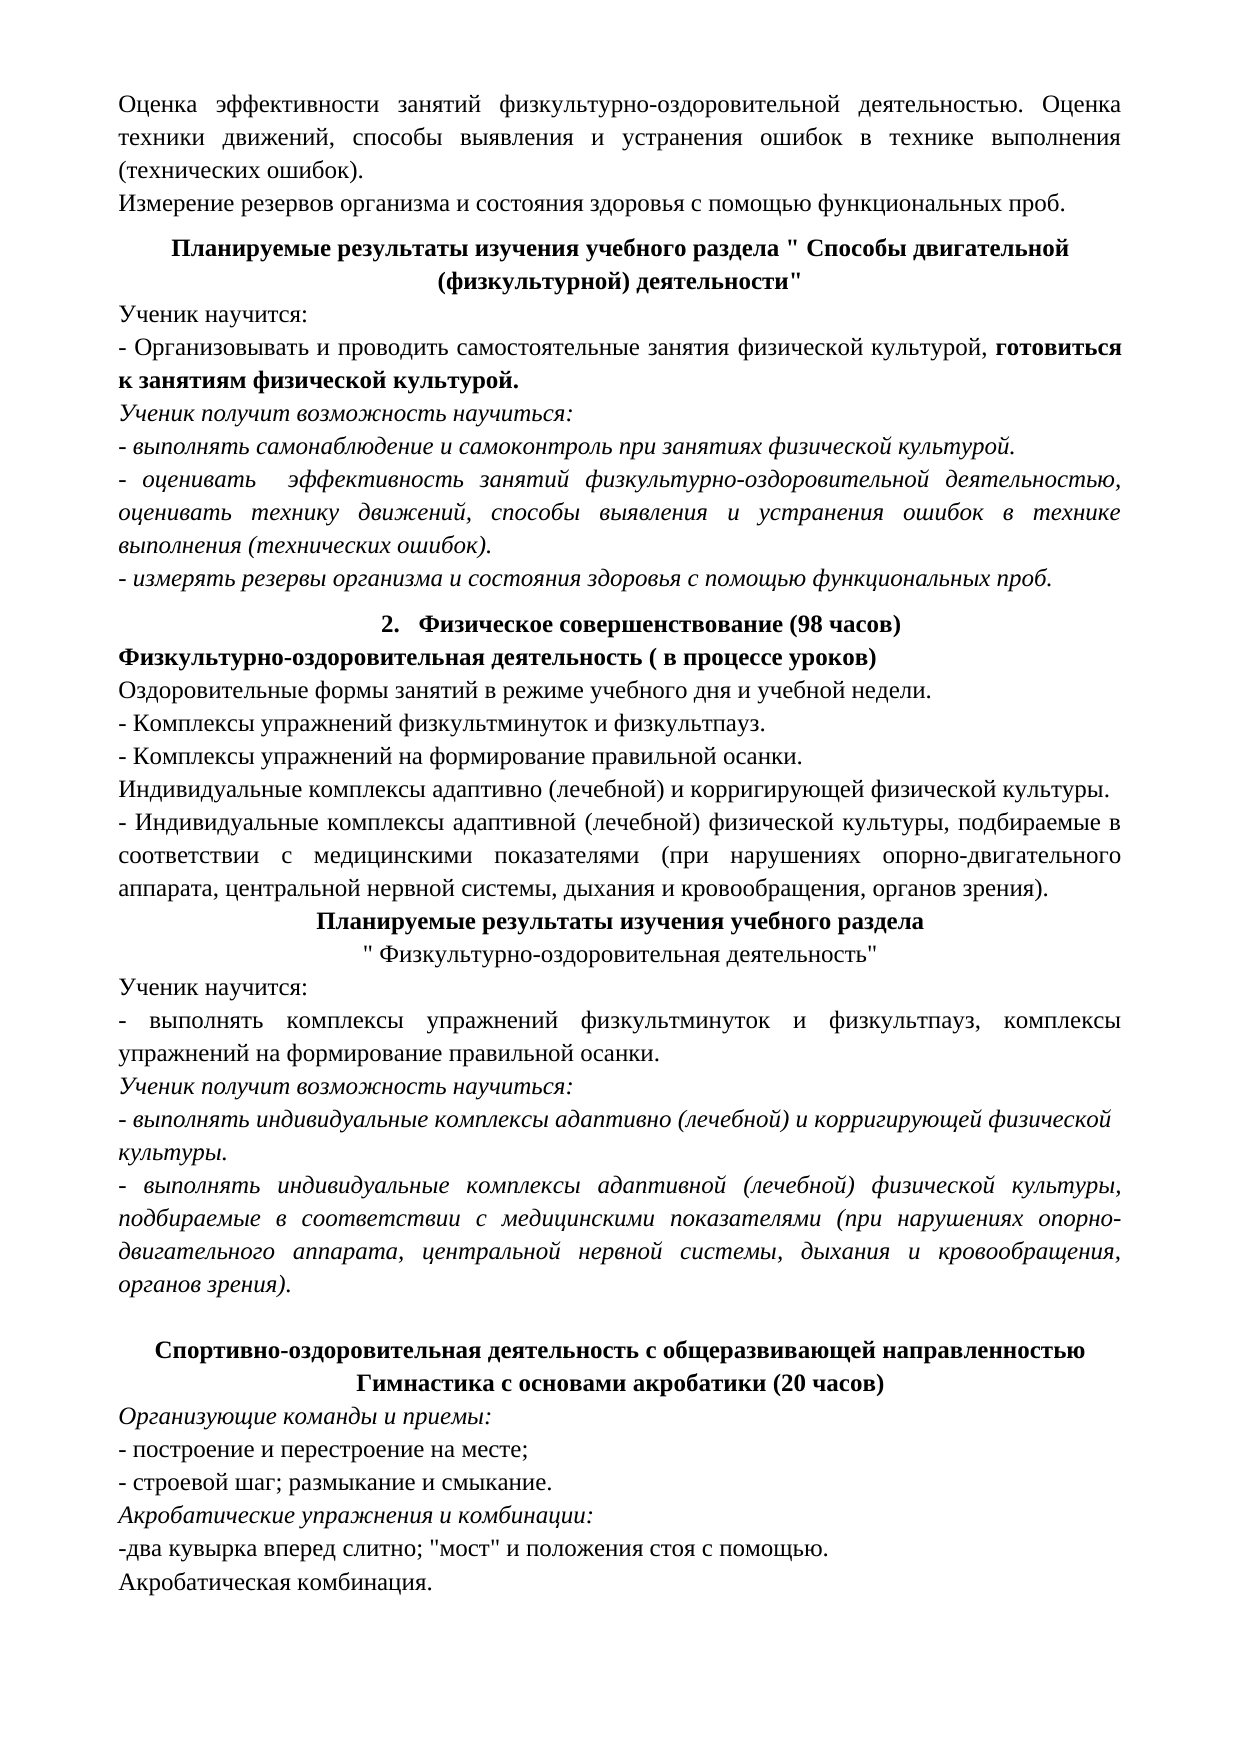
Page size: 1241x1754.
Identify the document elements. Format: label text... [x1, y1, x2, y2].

text - Комплексы упражнений физкультминуток и физкультпауз. [118, 708, 1122, 737]
text Физкультурно-оздоровительная деятельность ( в процессе уроков) [118, 642, 1122, 671]
text - выполнять индивидуальные комплексы адаптивно (лечебной) и корригирующей физической культуры. [118, 1104, 1122, 1166]
text Ученик научится: [118, 972, 1122, 1001]
text - выполнять самонаблюдение и самоконтроль при занятиях физической культурой. [118, 431, 1122, 460]
text Гимнастика с основами акробатики (20 часов) [118, 1368, 1122, 1397]
text - выполнять индивидуальные комплексы адаптивной (лечебной) физической культуры, подбираемые в соответствии с медицинскими показателями (при нарушениях опорно-двигательного аппарата, центральной нервной системы, дыхания и кровообращения, органов зрения). [118, 1170, 1122, 1298]
text Планируемые результаты изучения учебного раздела " Способы двигательной (физкультурной) деятельности" [118, 233, 1122, 295]
text Планируемые результаты изучения учебного раздела [118, 906, 1122, 935]
text Организующие команды и приемы: [118, 1401, 1122, 1430]
text Спортивно-оздоровительная деятельность с общеразвивающей направленностью [118, 1335, 1122, 1364]
text Ученик получит возможность научиться: [118, 1071, 1122, 1100]
text - Комплексы упражнений на формирование правильной осанки. [118, 741, 1122, 770]
text Оценка эффективности занятий физкультурно-оздоровительной деятельностью. Оценка техники движений, способы выявления и устранения ошибок в технике выполнения (технических ошибок). [118, 89, 1122, 183]
text - Индивидуальные комплексы адаптивной (лечебной) физической культуры, подбираемые в соответствии с медицинскими показателями (при нарушениях опорно-двигательного аппарата, центральной нервной системы, дыхания и кровообращения, органов зрения). [118, 807, 1122, 902]
text " Физкультурно-оздоровительная деятельность" [118, 939, 1122, 968]
text - оценивать эффективность занятий физкультурно-оздоровительной деятельностью, оценивать технику движений, способы выявления и устранения ошибок в технике выполнения (технических ошибок). [118, 464, 1122, 559]
text - Организовывать и проводить самостоятельные занятия физической культурой, готовиться к занятиям физической культурой. [118, 332, 1122, 394]
text Ученик научится: [118, 299, 1122, 328]
text - измерять резервы организма и состояния здоровья с помощью функциональных проб. [118, 563, 1122, 592]
list Физическое совершенствование (98 часов) [160, 609, 1122, 638]
text Ученик получит возможность научиться: [118, 398, 1122, 427]
text Индивидуальные комплексы адаптивно (лечебной) и корригирующей физической культуры. [118, 774, 1122, 803]
text - построение и перестроение на месте; [118, 1434, 1122, 1463]
text Измерение резервов организма и состояния здоровья с помощью функциональных проб. [118, 188, 1122, 216]
text - строевой шаг; размыкание и смыкание. [118, 1467, 1122, 1496]
text Акробатические упражнения и комбинации: [118, 1501, 1122, 1529]
text -два кувырка вперед слитно; "мост" и положения стоя с помощью. [118, 1533, 1122, 1562]
text Акробатическая комбинация. [118, 1567, 1122, 1595]
text - выполнять комплексы упражнений физкультминуток и физкультпауз, комплексы упражнений на формирование правильной осанки. [118, 1005, 1122, 1067]
text Оздоровительные формы занятий в режиме учебного дня и учебной недели. [118, 675, 1122, 704]
